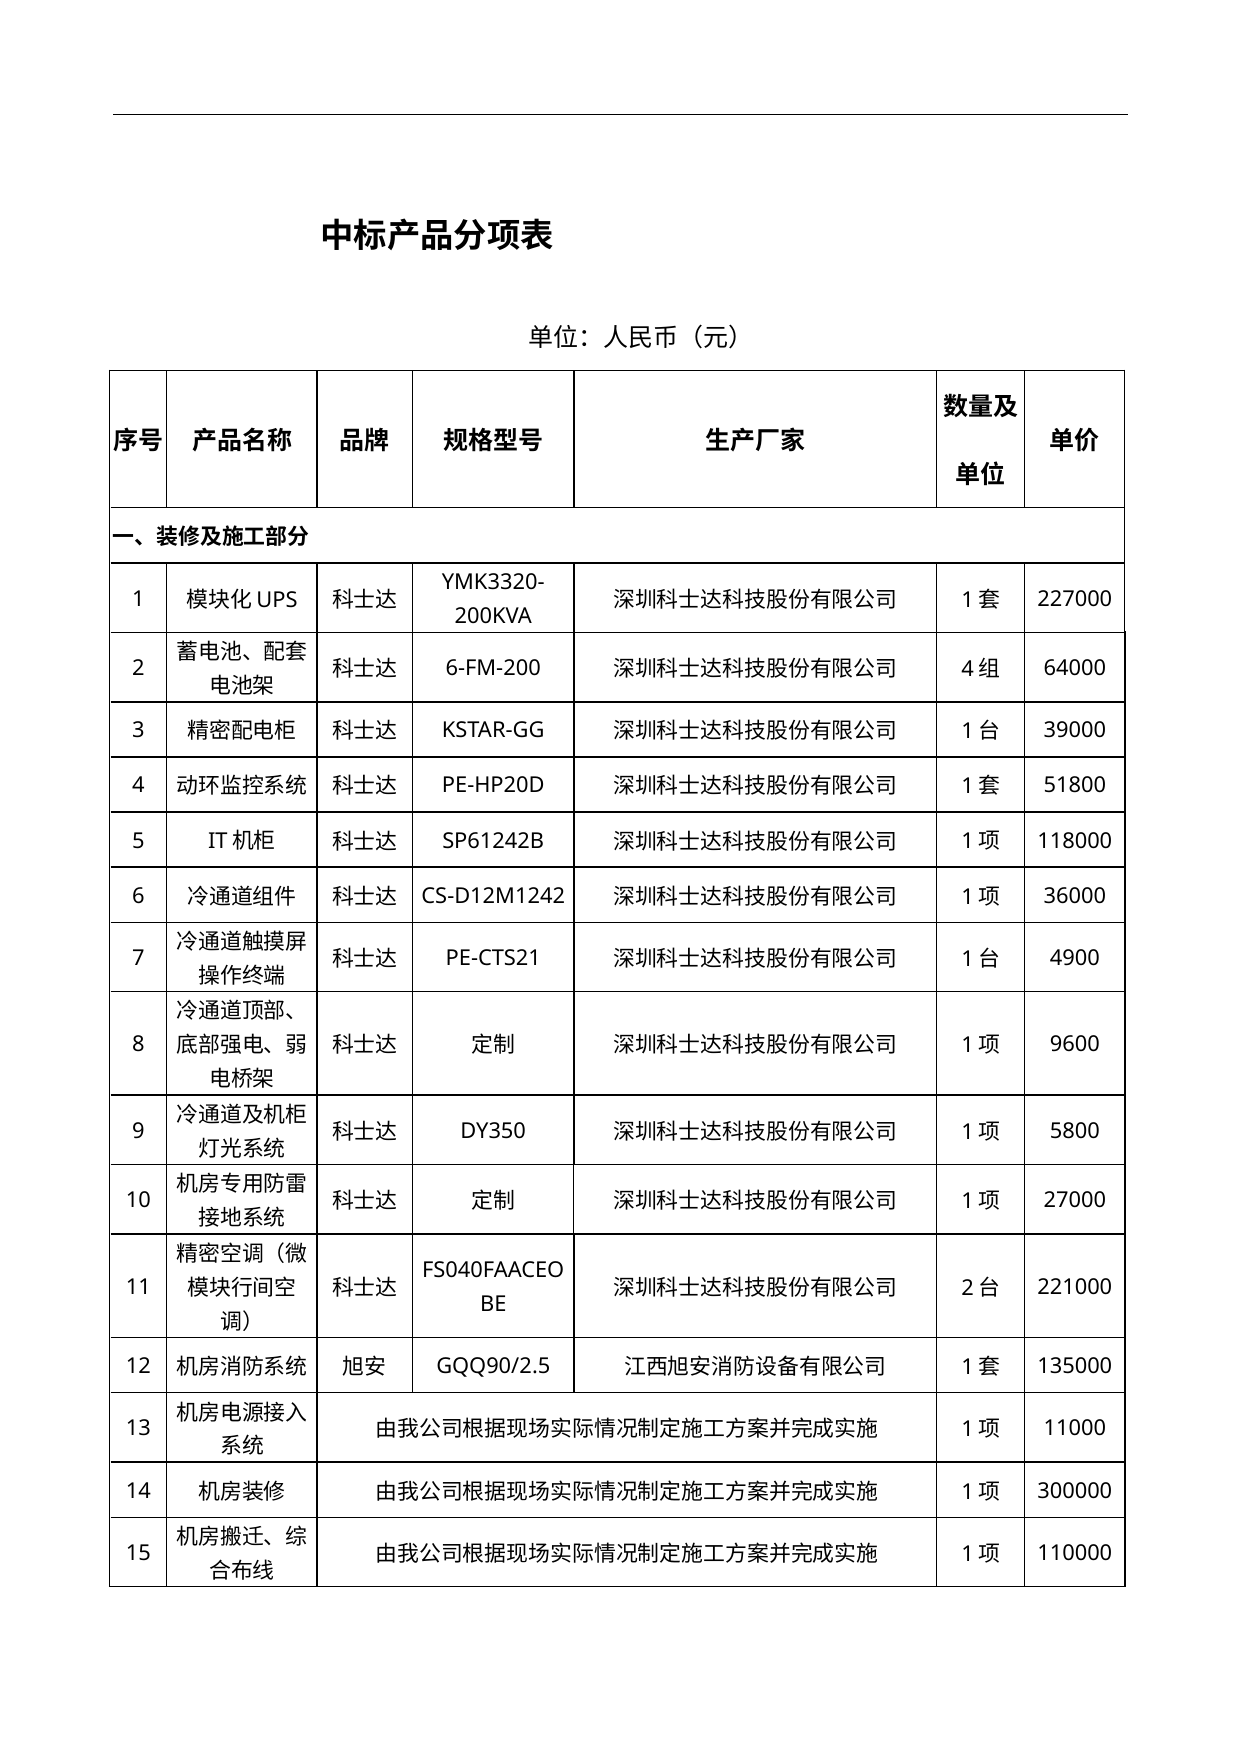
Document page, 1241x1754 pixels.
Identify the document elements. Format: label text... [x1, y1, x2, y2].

table_cell 4组 [937, 633, 1024, 701]
table_cell 221000 [1025, 1235, 1124, 1337]
table_cell 旭安 [318, 1338, 412, 1392]
table_cell 深圳科士达科技股份有限公司 [575, 703, 936, 756]
table_cell 12 [110, 1338, 166, 1392]
table_cell 科士达 [318, 564, 412, 631]
table_cell 1套 [937, 564, 1024, 631]
table_cell 8 [110, 992, 166, 1094]
table_cell 定制 [413, 992, 573, 1094]
table_cell 深圳科士达科技股份有限公司 [575, 813, 936, 866]
table_cell 深圳科士达科技股份有限公司 [575, 758, 936, 811]
table_cell 冷通道顶部、底部强电、弱电桥架 [167, 992, 316, 1094]
table_cell 3 [110, 702, 166, 756]
table_cell 1台 [937, 923, 1024, 991]
table_header 序号 [110, 371, 166, 507]
table_cell 1项 [937, 992, 1024, 1094]
table_header 产品名称 [167, 371, 316, 507]
table_cell 深圳科士达科技股份有限公司 [575, 923, 936, 991]
table_cell YMK3320-200KVA [413, 564, 573, 631]
table_cell GQQ90/2.5 [413, 1338, 573, 1392]
table_cell 由我公司根据现场实际情况制定施工方案并完成实施 [318, 1463, 936, 1516]
table_cell 135000 [1025, 1338, 1124, 1392]
table_cell 1项 [937, 1518, 1024, 1586]
table_cell 6 [110, 867, 166, 921]
table_cell 2 [110, 633, 166, 701]
table_cell 科士达 [318, 923, 412, 991]
table_cell 27000 [1025, 1165, 1124, 1233]
table_cell 精密空调（微模块行间空调） [167, 1235, 316, 1337]
table_cell 机房搬迁、综合布线 [167, 1518, 316, 1586]
table_cell 1套 [937, 758, 1024, 811]
table_cell 蓄电池、配套电池架 [167, 633, 316, 701]
table_cell 深圳科士达科技股份有限公司 [575, 992, 936, 1094]
table_cell 5800 [1025, 1096, 1124, 1164]
table_cell 由我公司根据现场实际情况制定施工方案并完成实施 [318, 1518, 936, 1586]
table_cell 精密配电柜 [167, 703, 316, 756]
table_cell 机房消防系统 [167, 1338, 316, 1392]
table_cell 1 [110, 563, 166, 631]
table_cell 1项 [937, 868, 1024, 921]
table_cell 一、装修及施工部分 [110, 508, 1124, 562]
table_header 规格型号 [413, 371, 573, 507]
table_cell PE-CTS21 [413, 923, 573, 991]
table_cell IT机柜 [167, 813, 316, 866]
table_cell 科士达 [318, 703, 412, 756]
table_cell 深圳科士达科技股份有限公司 [575, 1096, 936, 1164]
table_cell 9 [110, 1095, 166, 1164]
table_cell 科士达 [318, 868, 412, 921]
table_cell 冷通道触摸屏操作终端 [167, 923, 316, 991]
table_cell 1套 [937, 1338, 1024, 1392]
table_cell 科士达 [318, 758, 412, 811]
table_cell 机房电源接入系统 [167, 1393, 316, 1461]
table_cell 39000 [1025, 703, 1124, 756]
table_cell 江西旭安消防设备有限公司 [575, 1338, 936, 1392]
table_cell 13 [110, 1393, 166, 1461]
table_cell 定制 [413, 1165, 573, 1233]
table_cell 11 [110, 1234, 166, 1337]
text 单位：人民币（元） [112, 302, 1128, 369]
table_cell 11000 [1025, 1393, 1124, 1461]
table_cell 110000 [1025, 1518, 1124, 1586]
table_cell 科士达 [318, 633, 412, 701]
table_header 品牌 [318, 371, 412, 507]
table_cell 科士达 [318, 813, 412, 866]
table_header 生产厂家 [575, 371, 936, 507]
table_cell 51800 [1025, 758, 1124, 811]
table_cell 科士达 [318, 1235, 412, 1337]
table_cell 科士达 [318, 1165, 412, 1233]
table_cell 4 [110, 757, 166, 811]
table_cell CS-D12M1242 [413, 868, 573, 921]
table_cell 14 [110, 1462, 166, 1516]
table_cell 1台 [937, 703, 1024, 756]
table_cell 2台 [937, 1235, 1024, 1337]
table_cell 36000 [1025, 868, 1124, 921]
table_cell 冷通道及机柜灯光系统 [167, 1096, 316, 1164]
table_cell 深圳科士达科技股份有限公司 [575, 633, 936, 701]
table_cell 深圳科士达科技股份有限公司 [575, 564, 936, 631]
table_cell 9600 [1025, 992, 1124, 1094]
table_cell 6-FM-200 [413, 633, 573, 701]
table_cell 模块化UPS [167, 564, 316, 631]
table_cell 7 [110, 923, 166, 991]
table_cell 1项 [937, 1096, 1024, 1164]
table_cell 1项 [937, 1463, 1024, 1516]
table_cell 5 [110, 812, 166, 866]
table_cell FS040FAACEOBE [413, 1235, 573, 1337]
table_cell 由我公司根据现场实际情况制定施工方案并完成实施 [318, 1393, 936, 1461]
table_cell 10 [110, 1165, 166, 1233]
table_cell 1项 [937, 1393, 1024, 1461]
table_cell SP61242B [413, 813, 573, 866]
table_cell 深圳科士达科技股份有限公司 [574, 1165, 936, 1233]
table_cell PE-HP20D [413, 758, 573, 811]
table_cell 深圳科士达科技股份有限公司 [575, 1235, 936, 1337]
table_cell 冷通道组件 [167, 868, 316, 921]
table_cell DY350 [413, 1096, 573, 1164]
table_cell 4900 [1025, 923, 1124, 991]
table_header 单价 [1025, 371, 1124, 507]
table_cell 300000 [1025, 1463, 1124, 1516]
table_cell 科士达 [318, 992, 412, 1094]
table_cell 118000 [1025, 813, 1124, 866]
table_cell 机房专用防雷接地系统 [167, 1165, 316, 1233]
table_cell 机房装修 [167, 1463, 316, 1516]
table_cell 15 [110, 1518, 166, 1586]
table_header 数量及单位 [937, 371, 1024, 507]
table_cell KSTAR-GG [413, 703, 573, 756]
table_cell 1项 [937, 813, 1024, 866]
table_cell 227000 [1025, 564, 1124, 631]
table_cell 科士达 [318, 1096, 412, 1164]
table_cell 1项 [937, 1165, 1024, 1233]
subtitle 中标产品分项表 [112, 199, 1128, 267]
table_cell 64000 [1025, 633, 1124, 701]
table_cell 动环监控系统 [167, 758, 316, 811]
table_cell 深圳科士达科技股份有限公司 [575, 868, 936, 921]
